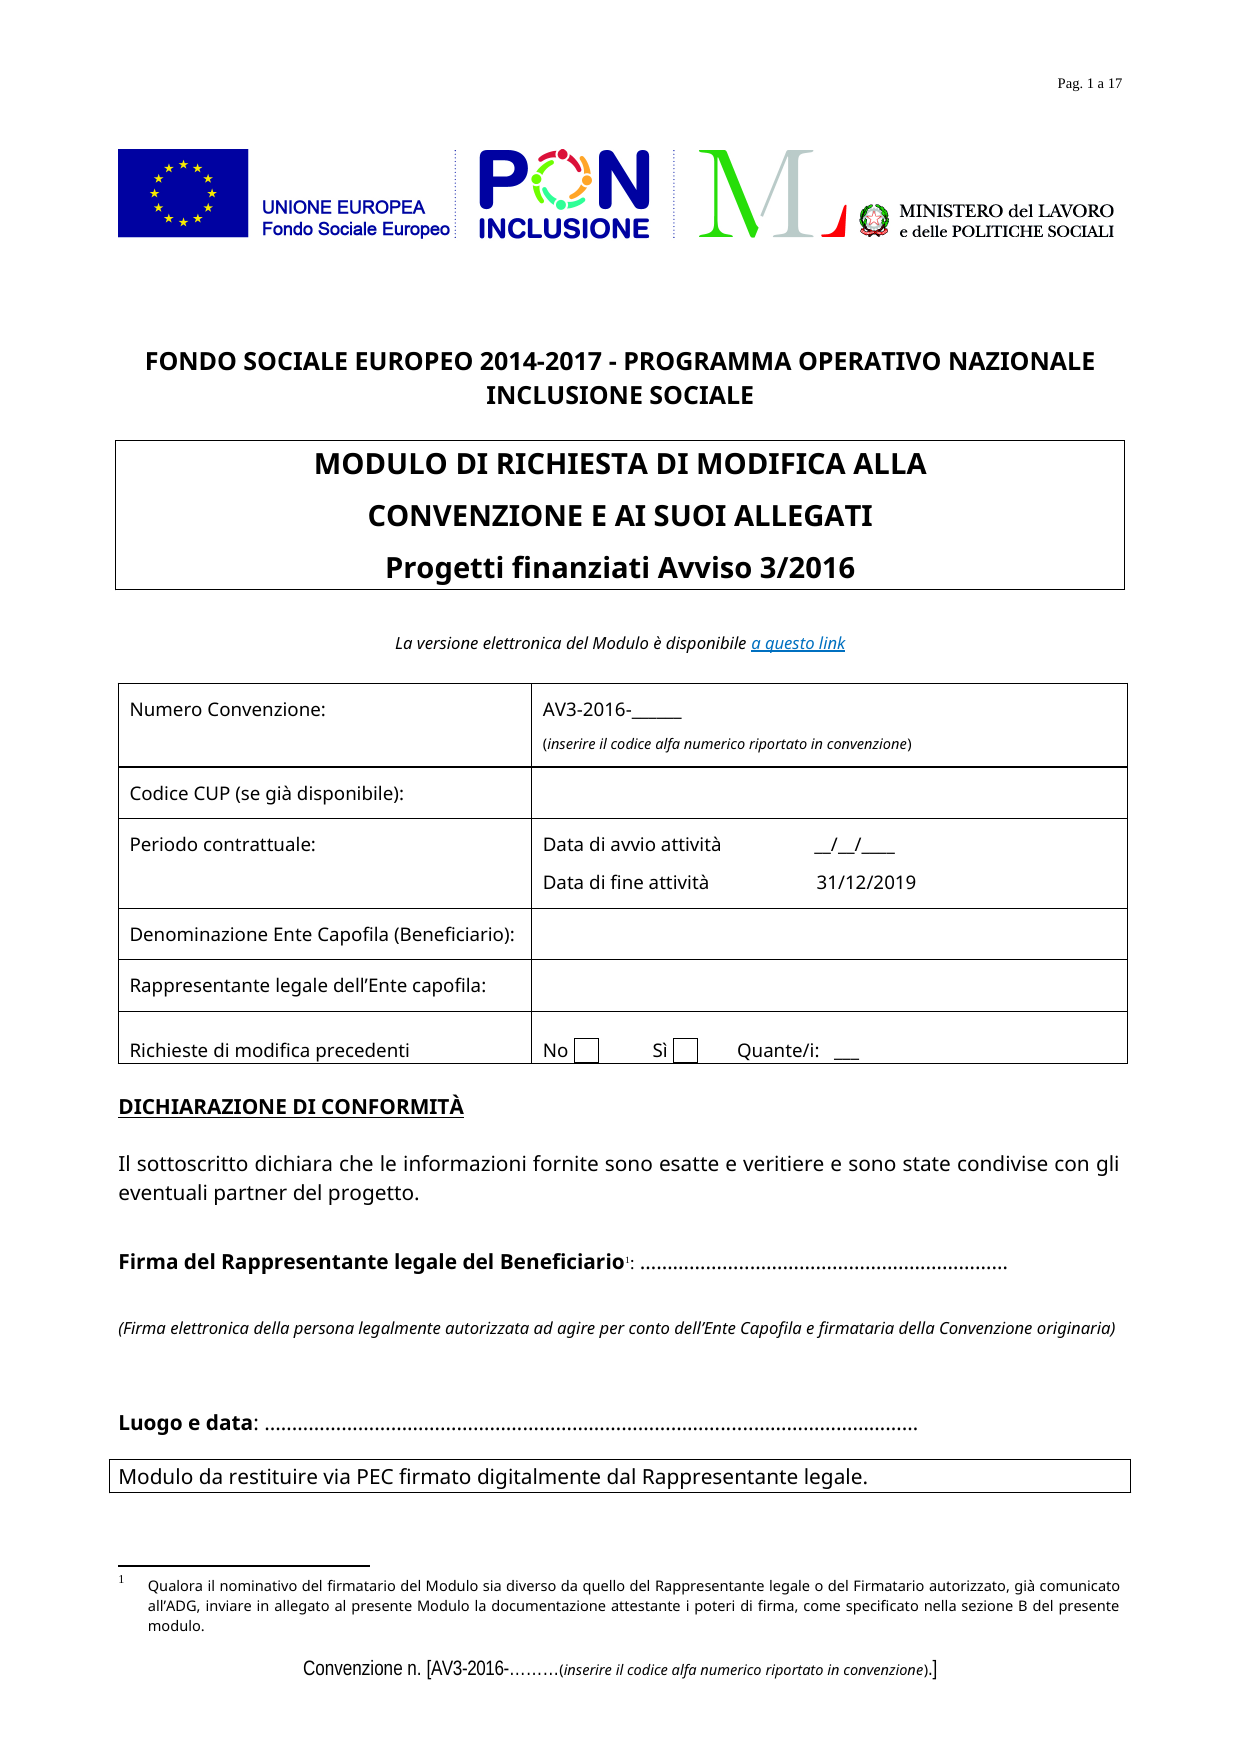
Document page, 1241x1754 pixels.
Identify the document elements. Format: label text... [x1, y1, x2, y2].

table_cell Data di avvio attività __/__/____ Data di fine attività 31/12/2019 [532, 819, 1127, 907]
text CONVENZIONE E AI SUOI ALLEGATI [116, 492, 1124, 535]
text Il sottoscritto dichiara che le informazioni fornite sono esatte e veritiere e sono state condivise con gli eventuali partner del progetto. [118, 1149, 1122, 1206]
text MODULO DI RICHIESTA DI MODIFICA ALLA [116, 441, 1124, 483]
table_header AV3-2016-______ (inserire il codice alfa numerico riportato in convenzione) [532, 684, 1127, 766]
table_cell [532, 960, 1127, 1011]
table_cell No Sì Quante/i: ___ [532, 1012, 1127, 1063]
subtitle DICHIARAZIONE DI CONFORMITÀ [118, 1092, 1004, 1121]
text INCLUSIONE SOCIALE [118, 377, 1122, 412]
text Progetti finanziati Avviso 3/2016 [116, 544, 1124, 589]
text (Firma elettronica della persona legalmente autorizzata ad agire per conto dell’Ente Capofila e firmataria della Convenzione originaria) [118, 1317, 1122, 1339]
table_cell Rappresentante legale dell’Ente capofila: [119, 960, 531, 1011]
text La versione elettronica del Modulo è disponibile a questo link [118, 631, 1122, 654]
text Firma del Rappresentante legale del Beneficiario: ………………..………………………..……………… [118, 1247, 1119, 1276]
table_cell Denominazione Ente Capofila (Beneficiario): [119, 909, 531, 959]
table_cell [532, 768, 1127, 818]
table_cell Periodo contrattuale: [119, 819, 531, 907]
table_header Numero Convenzione: [119, 684, 531, 766]
table_cell Richieste di modifica precedenti [119, 1012, 531, 1063]
text Fondo Sociale Europeo 2014-2017 - PROGRAMMA OPERATIVO NAZIONALE [118, 343, 1122, 377]
table_cell [532, 909, 1127, 959]
picture [118, 149, 1114, 241]
table_cell Codice CUP (se già disponibile): [119, 768, 531, 818]
text Modulo da restituire via PEC firmato digitalmente dal Rappresentante legale. [110, 1460, 1130, 1492]
text Luogo e data: ..………………………………………………………………………......………………………… [118, 1408, 1122, 1436]
